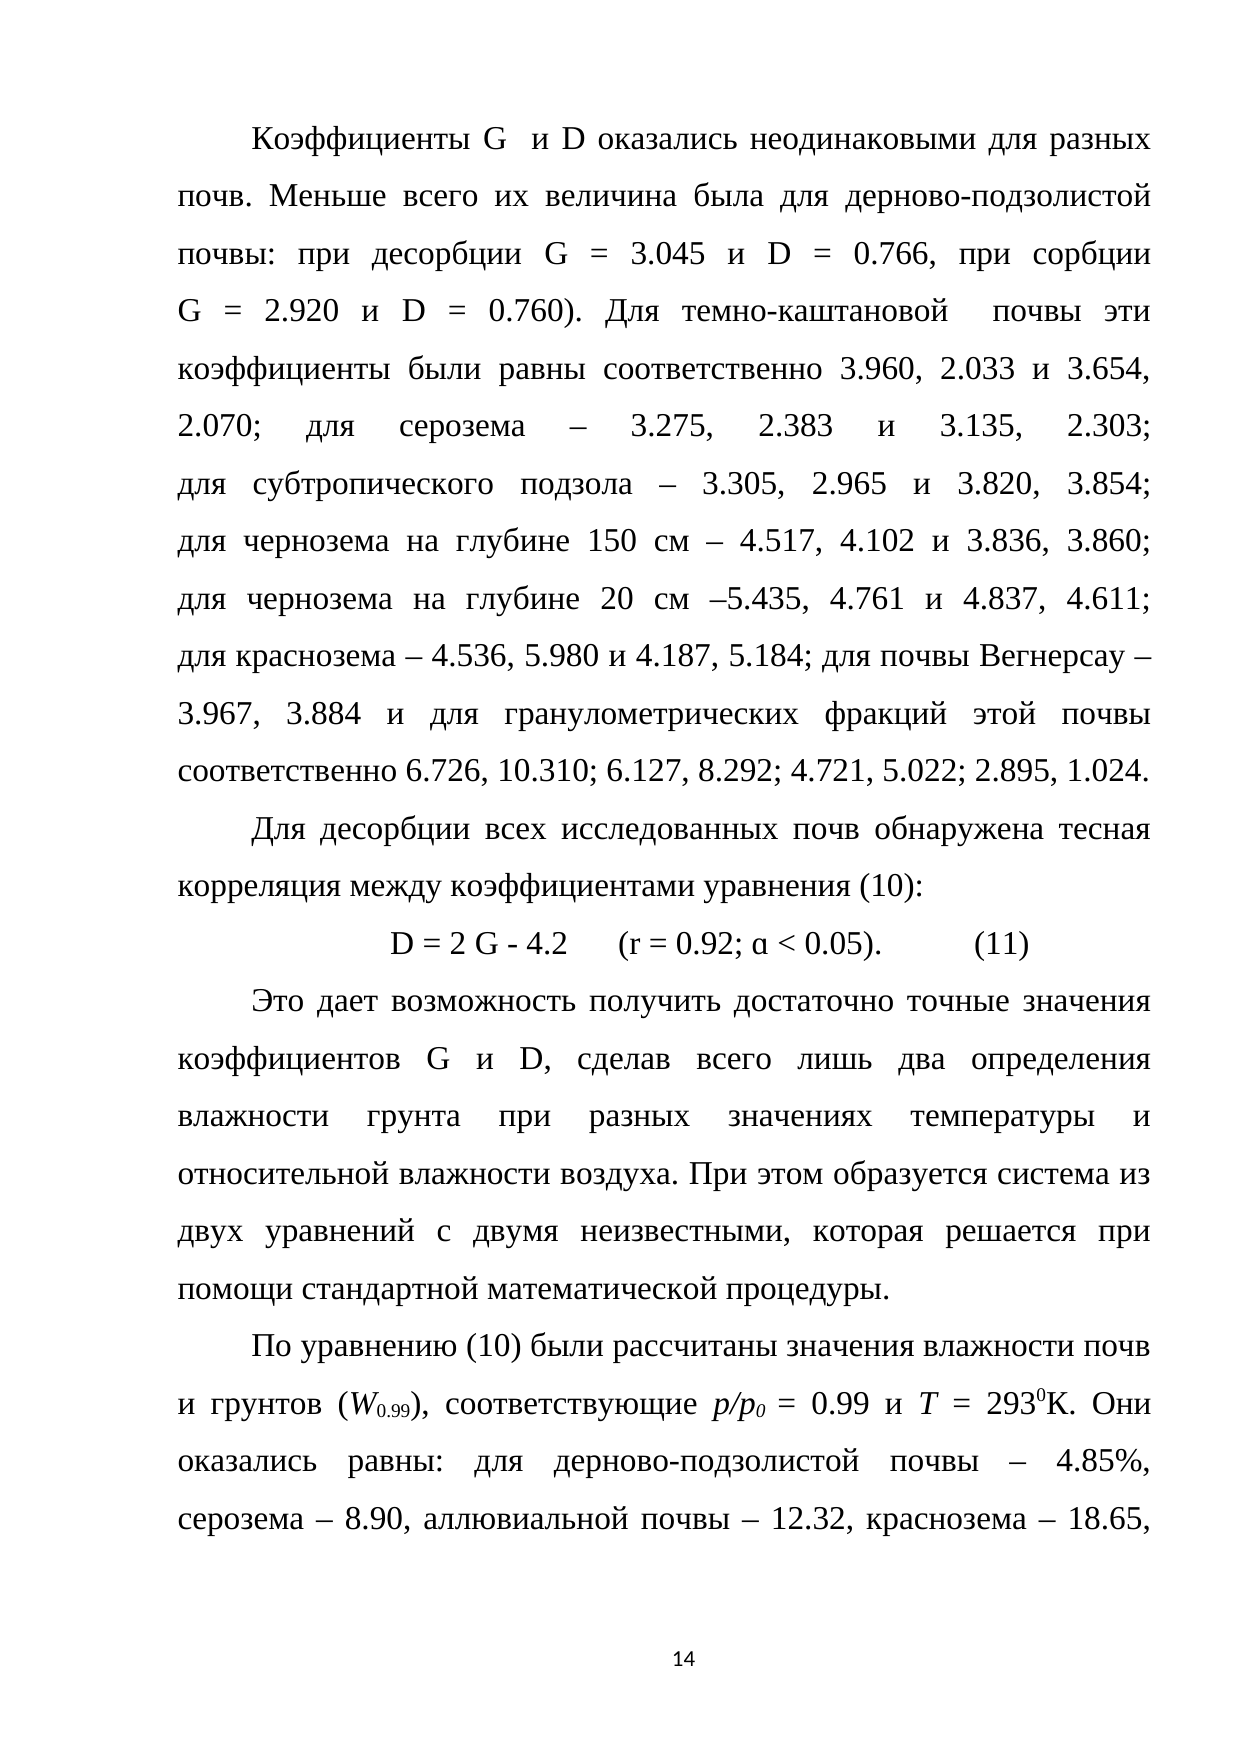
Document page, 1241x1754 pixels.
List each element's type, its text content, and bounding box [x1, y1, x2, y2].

text Для десорбции всех исследованных почв обнаружена тесная корреляция между коэффициентами уравнения (10): [177, 808, 1152, 904]
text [177, 1326, 1152, 1536]
text Это дает возможность получить достаточно точные значения коэффициентов G и D, сделав всего лишь два определения влажности грунта при разных значениях температуры и относительной влажности воздуха. При этом образуется система из двух уравнений с двумя неизвестными, которая решается при помощи стандартной математической процедуры. [177, 981, 1152, 1306]
text Коэффициенты G и D оказались неодинаковыми для разных почв. Меньше всего их величина была для дерново-подзолистой почвы: при десорбции G = 3.045 и D = 0.766, при сорбции G = 2.920 и D = 0.760). Для темно-каштановой почвы эти коэффициенты были равны соответственно 3.960, 2.033 и 3.654, 2.070; для серозема – 3.275, 2.383 и 3.135, 2.303; для субтропического подзола – 3.305, 2.965 и 3.820, 3.854; для чернозема на глубине 150 см – 4.517, 4.102 и 3.836, 3.860; для чернозема на глубине 20 см –5.435, 4.761 и 4.837, 4.611; для краснозема – 4.536, 5.980 и 4.187, 5.184; для почвы Вегнерсау – 3.967, 3.884 и для гранулометрических фракций этой почвы соответственно 6.726, 10.310; 6.127, 8.292; 4.721, 5.022; 2.895, 1.024. [177, 118, 1152, 789]
text D = 2 G - 4.2 (r = 0.92; ɑ ˂ 0.05). (11) [177, 923, 1152, 961]
